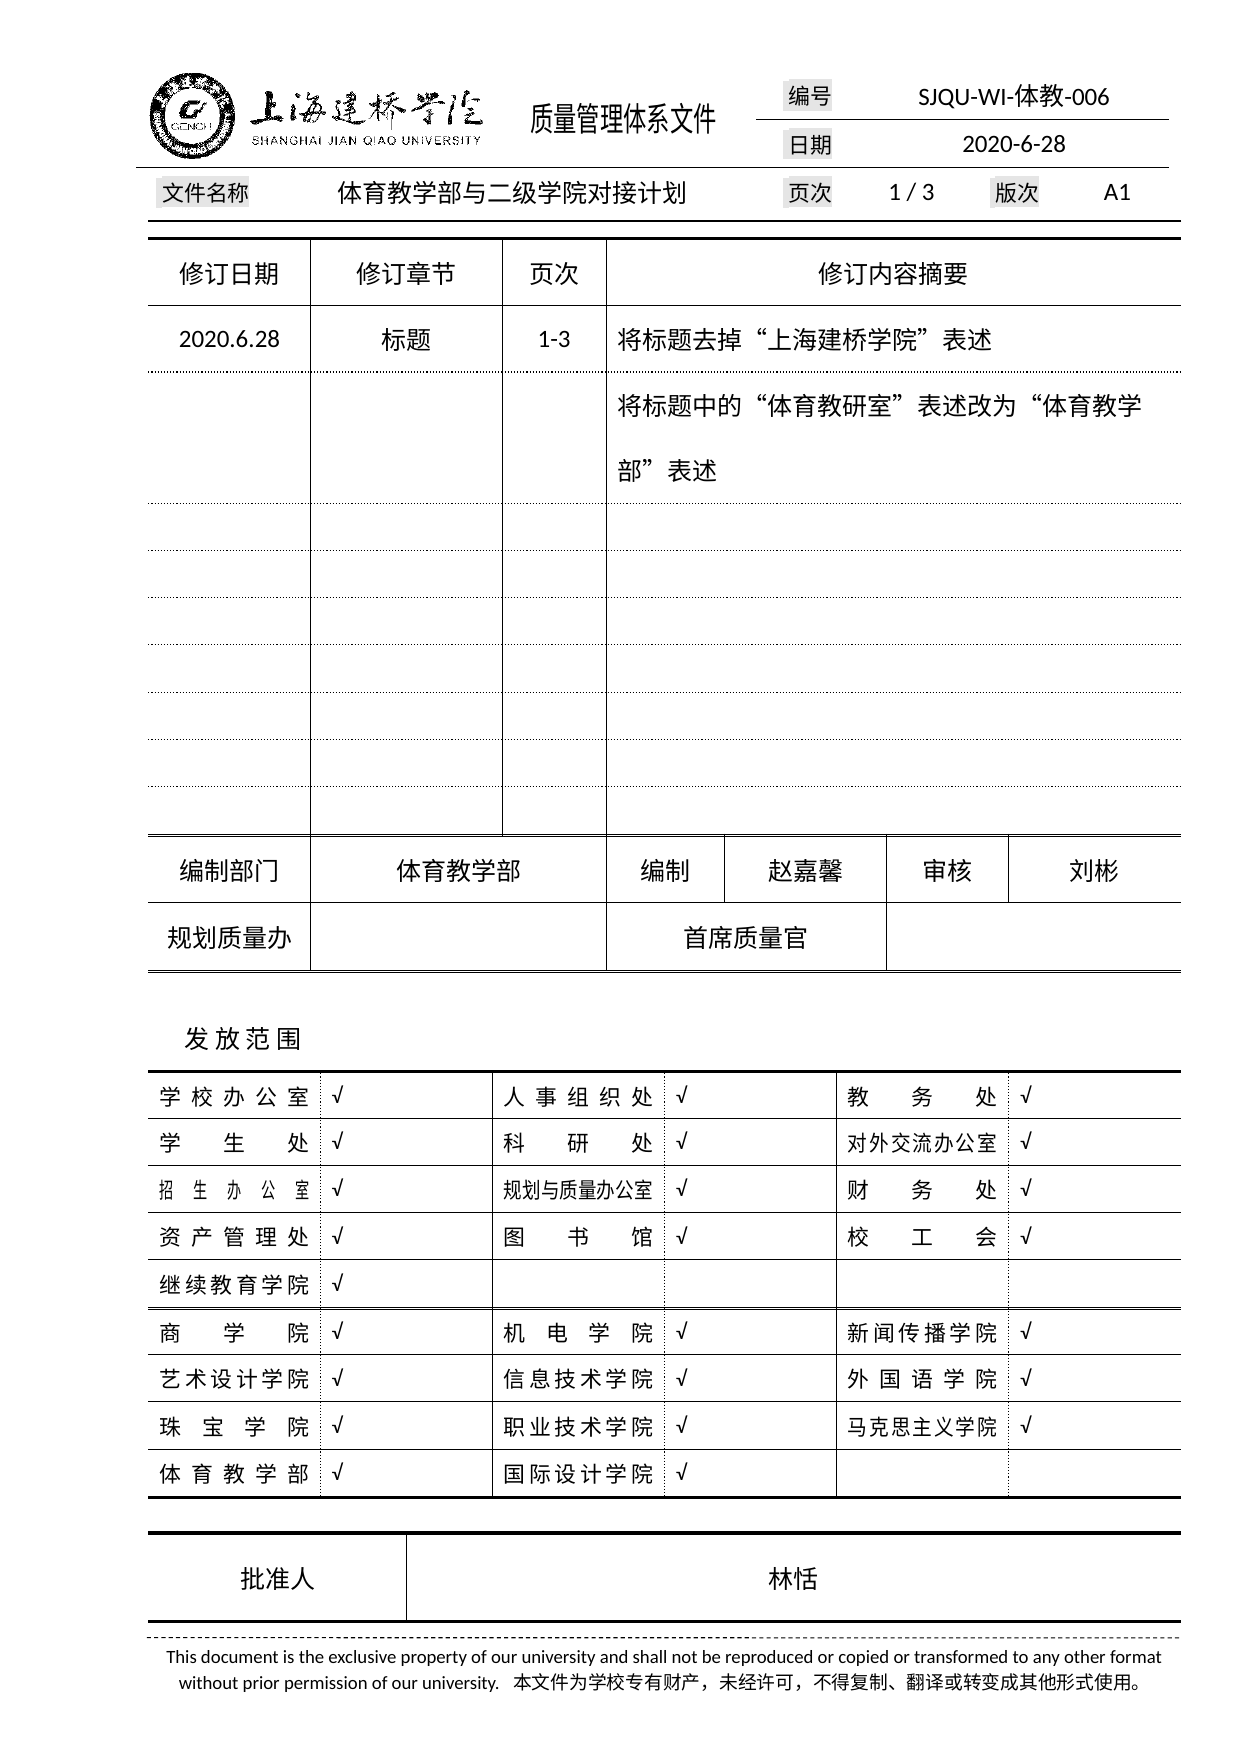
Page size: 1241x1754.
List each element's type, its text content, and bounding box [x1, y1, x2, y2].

table_cell [503, 786, 606, 833]
table_cell [664, 1260, 836, 1307]
table_cell [311, 371, 502, 502]
table_cell 马克思主义学院 [837, 1402, 1008, 1448]
table_cell √ [320, 1402, 492, 1448]
table_cell [607, 597, 1181, 644]
table_cell 体育教学部 [148, 1450, 320, 1496]
table_cell [503, 371, 606, 502]
table_cell [148, 550, 310, 597]
table_cell 机电学院 [493, 1310, 664, 1354]
table_cell 学校办公室 [148, 1073, 320, 1117]
table_cell 将标题中的“体育教研室”表述改为“体育教学部”表述 [607, 371, 1181, 502]
table_cell [837, 1450, 1008, 1496]
table_header 批准人 [148, 1535, 406, 1620]
table_cell √ [664, 1213, 836, 1259]
table_cell [148, 503, 310, 550]
table_cell [1009, 1450, 1181, 1496]
table_cell [607, 644, 1181, 692]
table_cell 教务处 [837, 1073, 1008, 1117]
table_cell 2020.6.28 [148, 306, 310, 371]
table_cell √ [664, 1355, 836, 1401]
table_cell [311, 644, 502, 692]
table_cell √ [1009, 1213, 1181, 1259]
table_cell 体育教学部 [311, 837, 606, 902]
table_cell √ [1009, 1310, 1181, 1354]
table_cell [607, 739, 1181, 786]
table_cell √ [320, 1355, 492, 1401]
table_cell [311, 550, 502, 597]
table_cell √ [664, 1119, 836, 1165]
table_cell [311, 786, 502, 833]
table_cell √ [320, 1260, 492, 1307]
table_cell √ [1009, 1355, 1181, 1401]
table_cell [148, 692, 310, 739]
table_cell 规划质量办 [148, 903, 310, 969]
table_cell 刘彬 [1009, 837, 1181, 902]
table_cell [503, 739, 606, 786]
table_header 发 放 范 围 [148, 1005, 1181, 1070]
table_header 修订日期 [148, 240, 310, 305]
table_cell 外国语学院 [837, 1355, 1008, 1401]
table_cell 信息技术学院 [493, 1355, 664, 1401]
table_cell [503, 644, 606, 692]
table_cell [503, 692, 606, 739]
table_cell 职业技术学院 [493, 1402, 664, 1448]
table_cell [887, 903, 1181, 969]
table_cell √ [320, 1166, 492, 1212]
table_header 修订内容摘要 [607, 240, 1181, 305]
table_cell 艺术设计学院 [148, 1355, 320, 1401]
table_cell √ [1009, 1402, 1181, 1448]
table_cell 1-3 [503, 306, 606, 371]
table_cell [607, 786, 1181, 833]
table_cell √ [664, 1310, 836, 1354]
table_cell [148, 644, 310, 692]
table_cell [148, 739, 310, 786]
table_cell [607, 503, 1181, 550]
table_cell [311, 903, 606, 969]
table_cell 首席质量官 [607, 903, 886, 969]
table_cell 编制部门 [148, 837, 310, 902]
table_cell √ [320, 1213, 492, 1259]
table_cell 规划与质量办公室 [493, 1166, 664, 1212]
table_cell √ [664, 1166, 836, 1212]
table_cell √ [664, 1450, 836, 1496]
table_cell 校工会 [837, 1213, 1008, 1259]
table_cell [148, 597, 310, 644]
table_cell √ [1009, 1073, 1181, 1117]
table_cell √ [1009, 1166, 1181, 1212]
table_cell [503, 503, 606, 550]
table_cell [607, 550, 1181, 597]
table_cell 科研处 [493, 1119, 664, 1165]
table_cell [148, 371, 310, 502]
table_cell 学生处 [148, 1119, 320, 1165]
table_cell √ [320, 1450, 492, 1496]
table_cell [311, 692, 502, 739]
table_cell 资产管理处 [148, 1213, 320, 1259]
table_cell [503, 550, 606, 597]
table_cell 标题 [311, 306, 502, 371]
table_cell [503, 597, 606, 644]
table_cell 国际设计学院 [493, 1450, 664, 1496]
table_cell 人事组织处 [493, 1073, 664, 1117]
table_cell [607, 692, 1181, 739]
table_cell 新闻传播学院 [837, 1310, 1008, 1354]
table_header 修订章节 [311, 240, 502, 305]
table_cell 对外交流办公室 [837, 1119, 1008, 1165]
table_cell √ [664, 1402, 836, 1448]
table_cell √ [320, 1310, 492, 1354]
table_cell 将标题去掉“上海建桥学院”表述 [607, 306, 1181, 371]
table_cell [493, 1260, 664, 1307]
table_header 林恬 [407, 1535, 1181, 1620]
table_cell √ [1009, 1119, 1181, 1165]
table_cell [837, 1260, 1008, 1307]
table_cell [148, 786, 310, 833]
table_cell 招生办公室 [148, 1166, 320, 1212]
table_cell √ [320, 1119, 492, 1165]
table_cell √ [664, 1073, 836, 1117]
table_cell 珠宝学院 [148, 1402, 320, 1448]
table_header 页次 [503, 240, 606, 305]
table_cell 审核 [887, 837, 1008, 902]
table_cell [1009, 1260, 1181, 1307]
table_cell √ [320, 1073, 492, 1117]
table_cell 编制 [607, 837, 724, 902]
table_cell 继续教育学院 [148, 1260, 320, 1307]
table_cell [311, 503, 502, 550]
table_cell 财务处 [837, 1166, 1008, 1212]
table_cell 赵嘉馨 [725, 837, 886, 902]
table_cell [311, 739, 502, 786]
table_cell [311, 597, 502, 644]
table_cell 图书馆 [493, 1213, 664, 1259]
table_cell 商学院 [148, 1310, 320, 1354]
